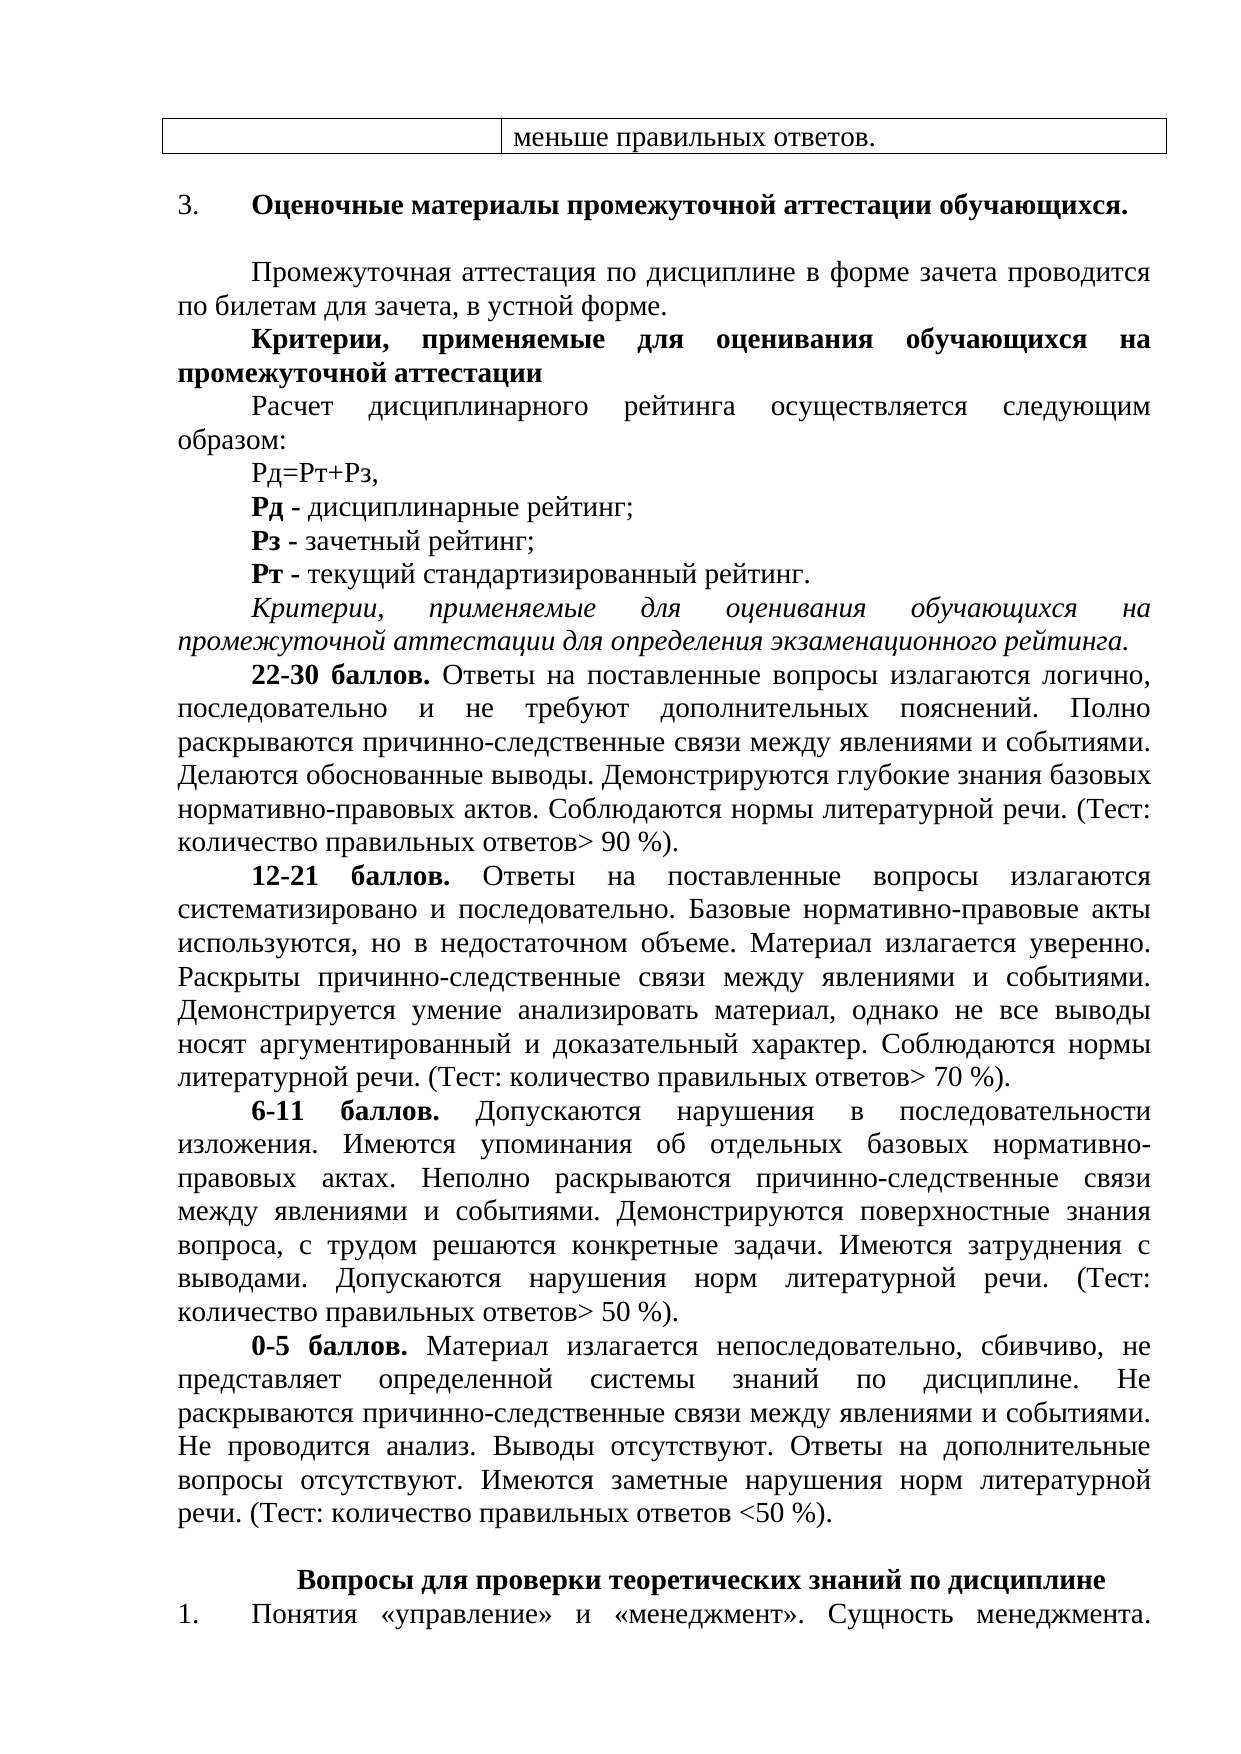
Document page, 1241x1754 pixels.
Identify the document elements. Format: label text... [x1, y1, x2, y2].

text 22-30 баллов. Ответы на поставленные вопросы излагаются логично, последовательно и не требуют дополнительных пояснений. Полно раскрываются причинно-следственные связи между явлениями и событиями. Делаются обоснованные выводы. Демонстрируются глубокие знания базовых нормативно-правовых актов. Соблюдаются нормы литературной речи. (Тест: количество правильных ответов> 90 %). [177, 657, 1152, 858]
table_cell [502, 119, 1166, 153]
text 6-11 баллов. Допускаются нарушения в последовательности изложения. Имеются упоминания об отдельных базовых нормативно-правовых актах. Неполно раскрываются причинно-следственные связи между явлениями и событиями. Демонстрируются поверхностные знания вопроса, с трудом решаются конкретные задачи. Имеются затруднения с выводами. Допускаются нарушения норм литературной речи. (Тест: количество правильных ответов> 50 %). [177, 1093, 1152, 1328]
list Вопросы для проверки теоретических знаний по дисциплине [177, 1562, 1152, 1596]
list Критерии, применяемые для оценивания обучающихся на промежуточной аттестации [177, 321, 1152, 388]
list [177, 1596, 1152, 1629]
list Оценочные материалы промежуточной аттестации обучающихся. [177, 187, 1152, 221]
list Критерии, применяемые для оценивания обучающихся на промежуточной аттестации для определения экзаменационного рейтинга. [177, 590, 1152, 657]
text 0-5 баллов. Материал излагается непоследовательно, сбивчиво, не представляет определенной системы знаний по дисциплине. Не раскрываются причинно-следственные связи между явлениями и событиями. Не проводится анализ. Выводы отсутствуют. Ответы на дополнительные вопросы отсутствуют. Имеются заметные нарушения норм литературной речи. (Тест: количество правильных ответов <50 %). [177, 1328, 1152, 1529]
list Рд - дисциплинарные рейтинг; [177, 489, 1152, 523]
text 12-21 баллов. Ответы на поставленные вопросы излагаются систематизировано и последовательно. Базовые нормативно-правовые акты используются, но в недостаточном объеме. Материал излагается уверенно. Раскрыты причинно-следственные связи между явлениями и событиями. Демонстрируется умение анализировать материал, однако не все выводы носят аргументированный и доказательный характер. Соблюдаются нормы литературной речи. (Тест: количество правильных ответов> 70 %). [177, 858, 1152, 1093]
list Расчет дисциплинарного рейтинга осуществляется следующим образом: [177, 388, 1152, 456]
list Рт - текущий стандартизированный рейтинг. [177, 556, 1152, 590]
list Рд=Рт+Рз, [177, 456, 1152, 489]
list Рз - зачетный рейтинг; [177, 523, 1152, 556]
list Промежуточная аттестация по дисциплине в форме зачета проводится по билетам для зачета, в устной форме. [177, 254, 1152, 321]
